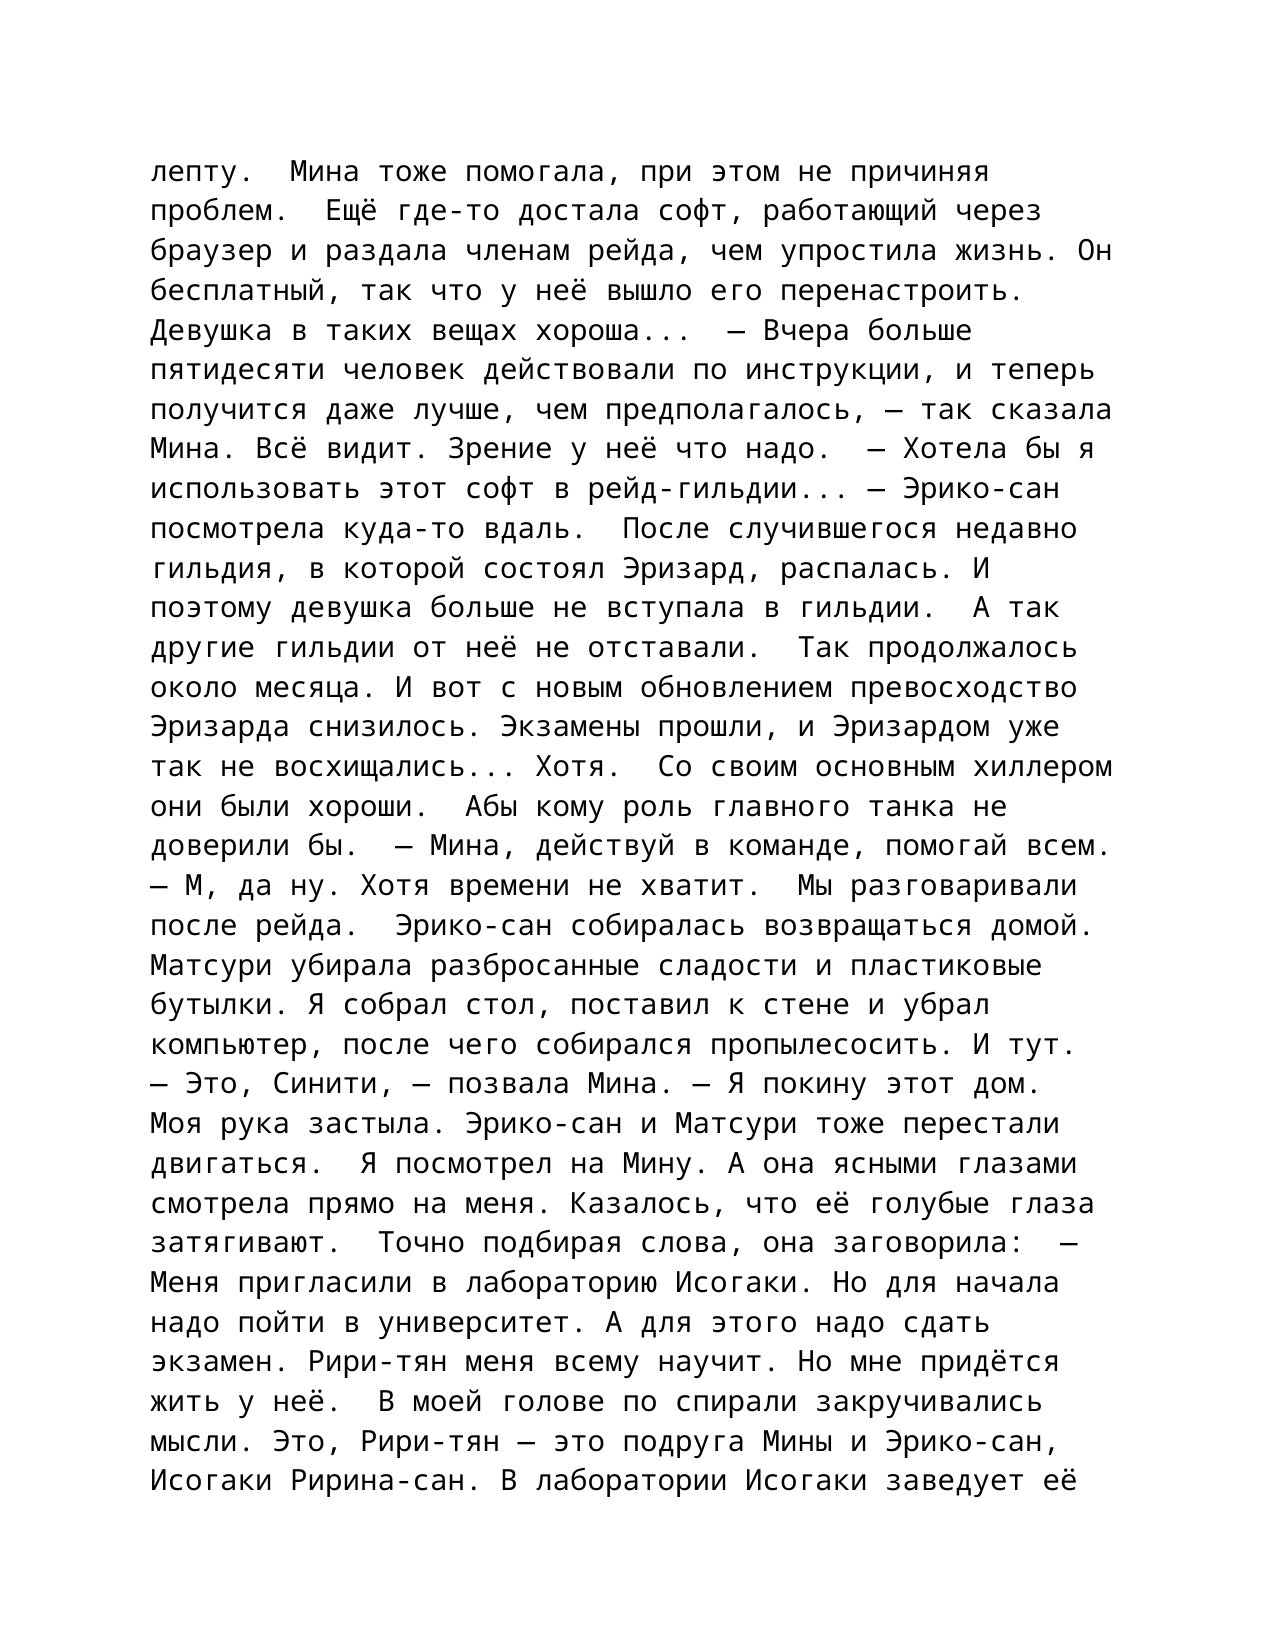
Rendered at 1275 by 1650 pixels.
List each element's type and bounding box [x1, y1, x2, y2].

text [150, 150, 1125, 1499]
